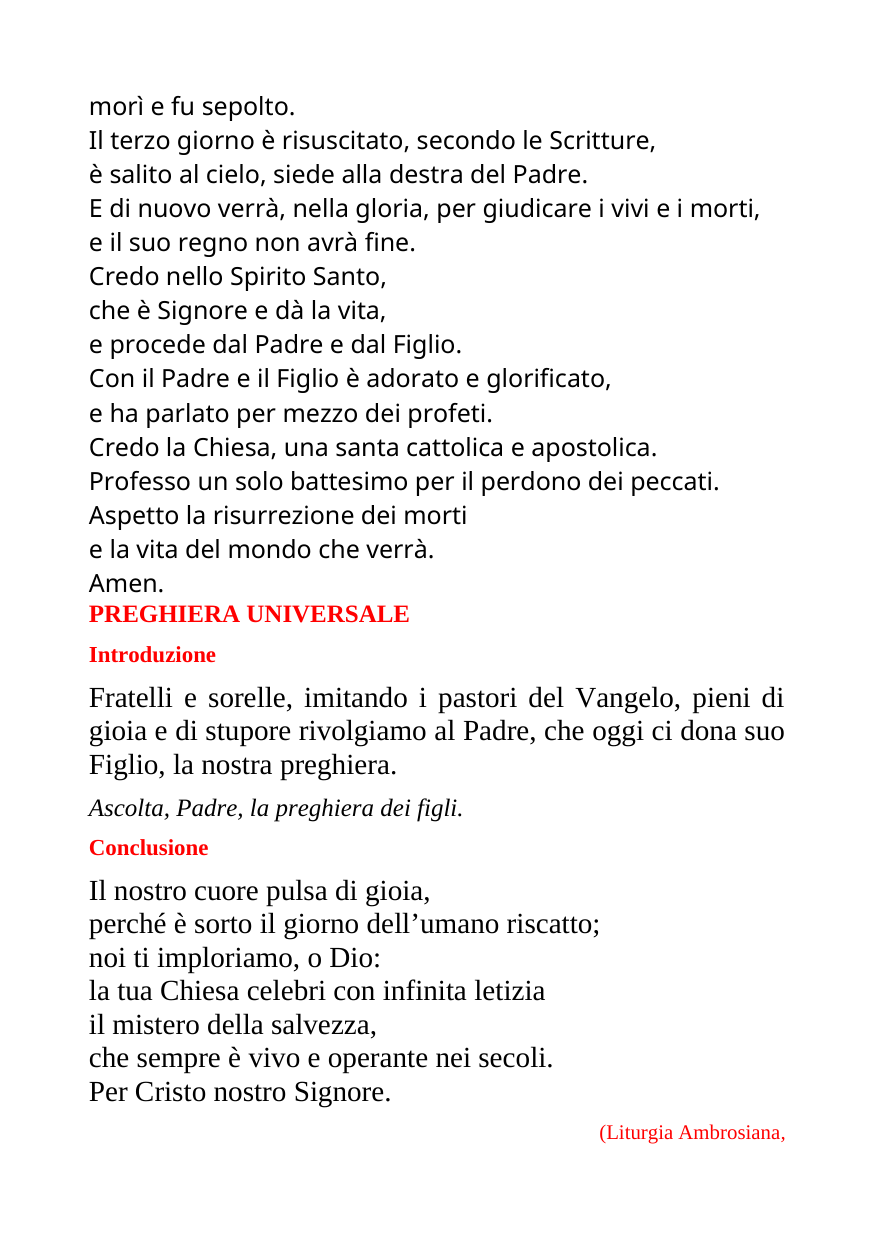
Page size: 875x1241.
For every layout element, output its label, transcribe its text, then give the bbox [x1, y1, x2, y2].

text e ha parlato per mezzo dei profeti. [89, 395, 785, 429]
text Aspetto la risurrezione dei morti [89, 497, 785, 531]
text Con il Padre e il Figlio è adorato e glorificato, [89, 361, 785, 395]
text che è Signore e dà la vita, [89, 293, 785, 327]
text perché è sorto il giorno dell’umano riscatto; [89, 906, 785, 940]
text e la vita del mondo che verrà. [89, 531, 785, 566]
text PREGHIERA UNIVERSALE [89, 599, 785, 628]
text Credo nello Spirito Santo, [89, 259, 785, 293]
text Fratelli e sorelle, imitando i pastori del Vangelo, pieni di gioia e di stupore rivolgiamo al Padre, che oggi ci dona suo Figlio, la nostra preghiera. [89, 680, 785, 780]
text Per Cristo nostro Signore. [89, 1074, 785, 1108]
text il mistero della salvezza, [89, 1007, 785, 1041]
text Il nostro cuore pulsa di gioia, [89, 873, 785, 906]
text noi ti imploriamo, o Dio: [89, 940, 785, 973]
text la tua Chiesa celebri con infinita letizia [89, 973, 785, 1007]
text morì e fu sepolto. [89, 89, 785, 123]
text e procede dal Padre e dal Figlio. [89, 327, 785, 361]
text (Liturgia Ambrosiana, [89, 1120, 785, 1144]
text E di nuovo verrà, nella gloria, per giudicare i vivi e i morti, [89, 191, 785, 225]
text Credo la Chiesa, una santa cattolica e apostolica. [89, 429, 785, 463]
text Conclusione [89, 834, 785, 860]
text Professo un solo battesimo per il perdono dei peccati. [89, 463, 785, 497]
text e il suo regno non avrà fine. [89, 225, 785, 259]
text Amen. [89, 566, 785, 599]
text Il terzo giorno è risuscitato, secondo le Scritture, [89, 123, 785, 157]
text Introduzione [89, 641, 785, 667]
text che sempre è vivo e operante nei secoli. [89, 1041, 785, 1074]
text è salito al cielo, siede alla destra del Padre. [89, 157, 785, 191]
text Ascolta, Padre, la preghiera dei figli. [89, 793, 785, 822]
